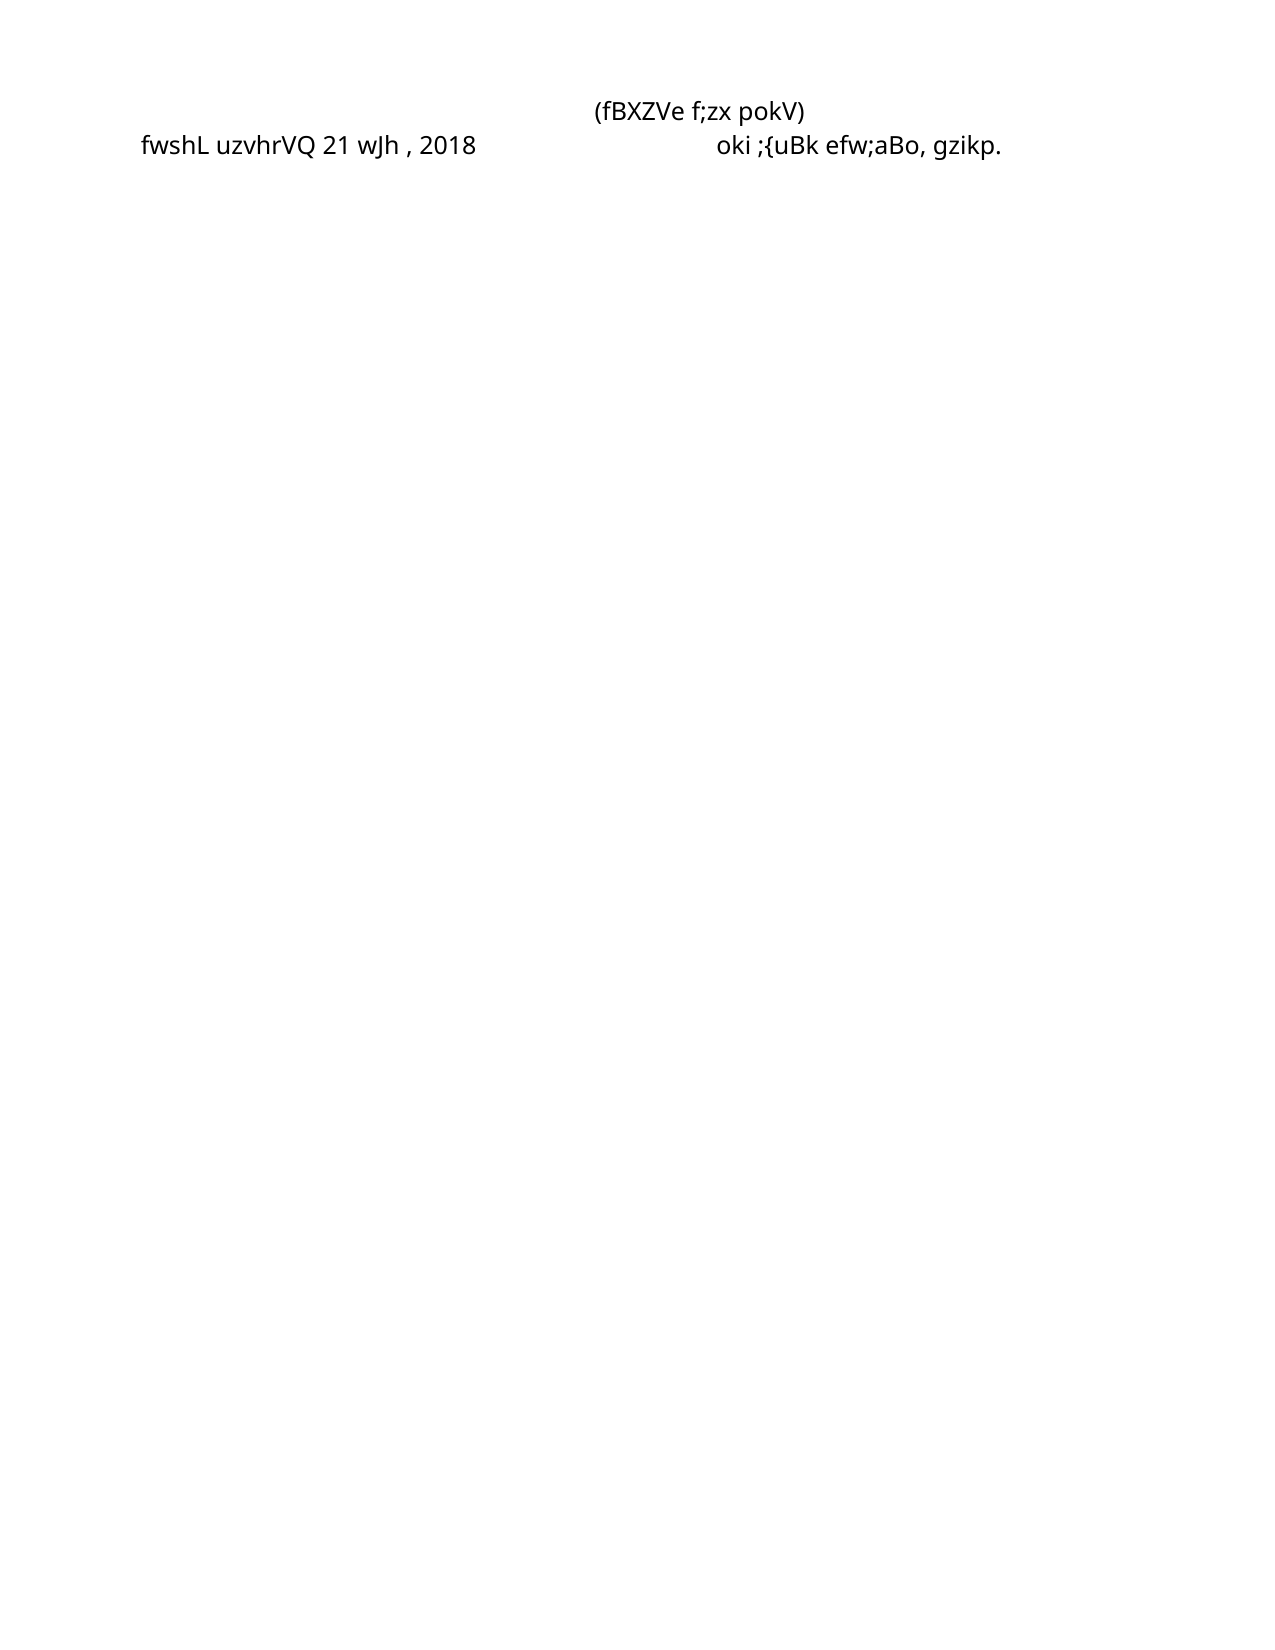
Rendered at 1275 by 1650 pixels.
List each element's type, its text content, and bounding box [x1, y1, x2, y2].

list (fBXZVe f;zx pokV) [141, 94, 1125, 128]
list fwshL uzvhrVQ 21 wJh , 2018 oki ;{uBk efw;aBo, gzikp. [141, 128, 1125, 162]
